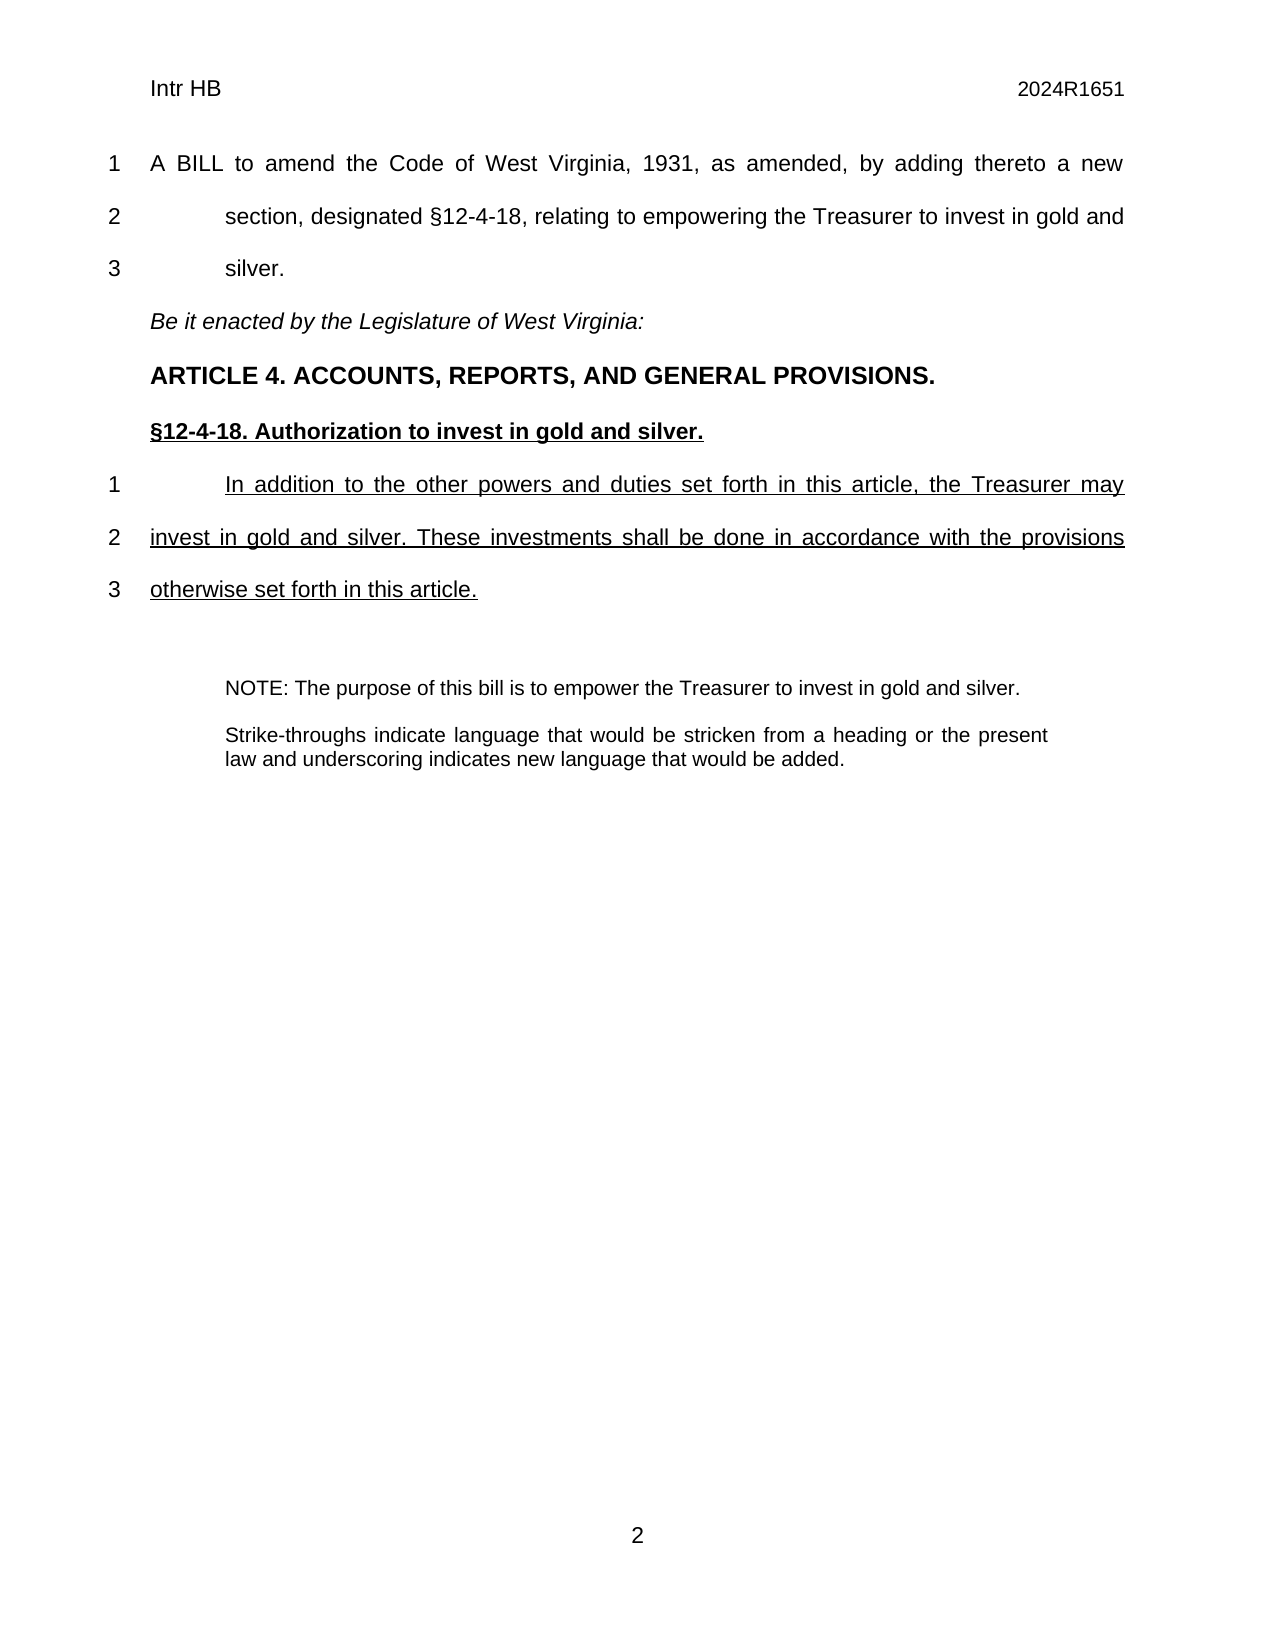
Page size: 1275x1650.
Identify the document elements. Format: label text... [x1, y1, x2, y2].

text NOTE: The purpose of this bill is to empower the Treasurer to invest in gold and silver. [225, 676, 1050, 700]
subtitle ARTICLE 4. ACCOUNTS, REPORTS, AND GENERAL PROVISIONS. [150, 361, 1125, 389]
text Strike-throughs indicate language that would be stricken from a heading or the present law and underscoring indicates new language that would be added. [225, 723, 1050, 771]
subtitle §12-4-18. Authorization to invest in gold and silver. [150, 418, 1125, 445]
text In addition to the other powers and duties set forth in this article, the Treasurer may invest in gold and silver. These investments shall be done in accordance with the provisions otherwise set forth in this article. [150, 548, 1125, 603]
text In addition to the other powers and duties set forth in this article, the Treasurer may invest in gold and silver. These investments shall be done in accordance with the provisions otherwise set forth in this article. [150, 471, 1125, 546]
title A BILL to amend the Code of West Virginia, 1931, as amended, by adding thereto a new section, designated §12-4-18, relating to empowering the Treasurer to invest in gold and silver. [150, 150, 1125, 282]
text Be it enacted by the Legislature of West Virginia: [150, 308, 1125, 334]
